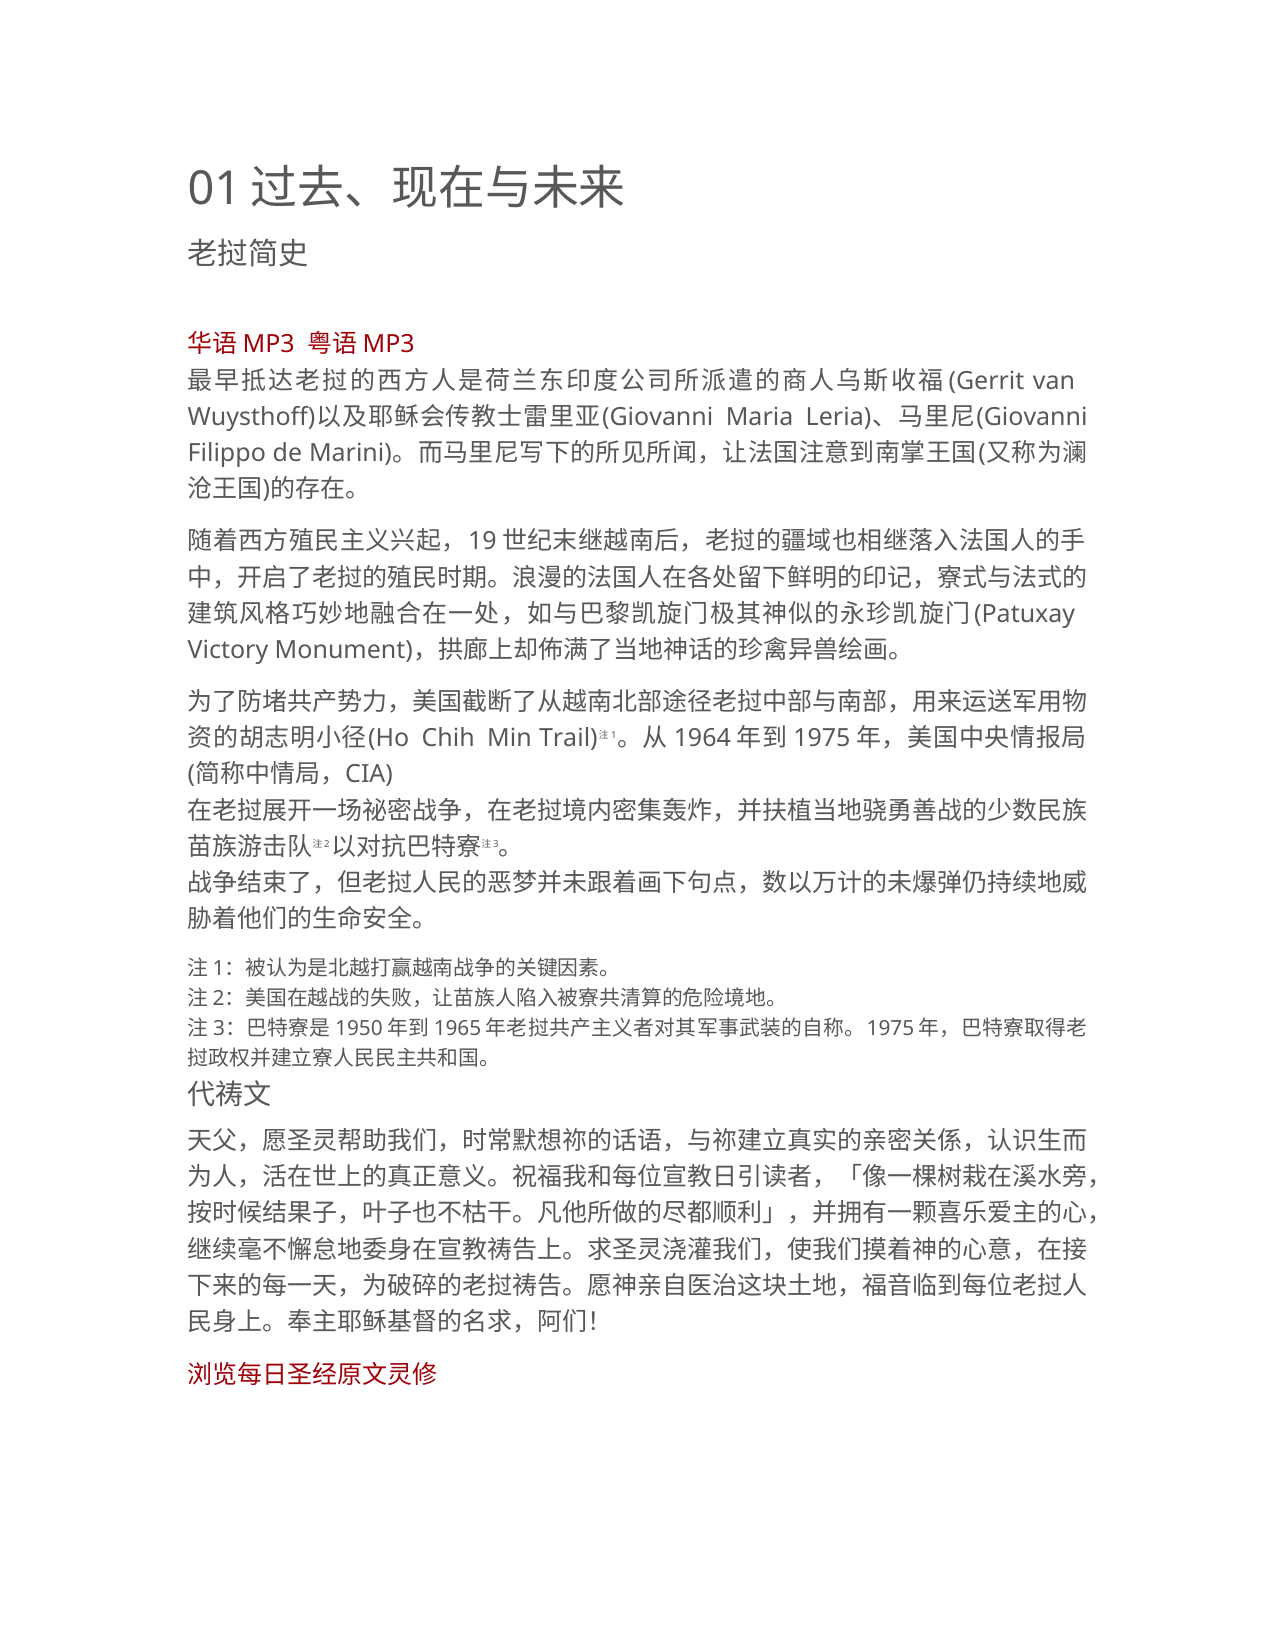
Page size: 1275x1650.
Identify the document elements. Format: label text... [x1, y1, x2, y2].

text 最早抵达老挝的西方人是荷兰东印度公司所派遣的商人乌斯收福(Gerrit van Wuysthoff)以及耶稣会传教士雷里亚(Giovanni Maria Leria)、马里尼(Giovanni Filippo de Marini)。而马里尼写下的所见所闻，让法国注意到南掌王国(又称为澜沧王国)的存在。 [187, 360, 1087, 505]
text 随着西方殖民主义兴起，19世纪末继越南后，老挝的疆域也相继落入法国人的手中，开启了老挝的殖民时期。浪漫的法国人在各处留下鲜明的印记，寮式与法式的建筑风格巧妙地融合在一处，如与巴黎凯旋门极其神似的永珍凯旋门(Patuxay Victory Monument)，拱廊上却佈满了当地神话的珍禽异兽绘画。 [187, 521, 1087, 666]
text 注1：被认为是北越打赢越南战争的关键因素。 [187, 951, 1087, 981]
text 在老挝展开一场祕密战争，在老挝境内密集轰炸，并扶植当地骁勇善战的少数民族苗族游击队注2以对抗巴特寮注3。 [187, 790, 1087, 863]
text 注2：美国在越战的失败，让苗族人陷入被寮共清算的危险境地。 [187, 981, 1087, 1011]
text 代祷文 [187, 1072, 1087, 1113]
text 华语MP3 粤语MP3 [187, 324, 1087, 360]
text 注3：巴特寮是1950年到1965年老挝共产主义者对其军事武装的自称。1975年，巴特寮取得老挝政权并建立寮人民民主共和国。 [187, 1011, 1087, 1072]
text 为了防堵共产势力，美国截断了从越南北部途径老挝中部与南部，用来运送军用物资的胡志明小径(Ho Chih Min Trail)注1。从1964年到1975年，美国中央情报局(简称中情局，CIA) [187, 681, 1087, 790]
text 浏览每日圣经原文灵修 [187, 1354, 1087, 1391]
text 老挝简史 [187, 226, 1087, 273]
text 01过去、现在与未来 [187, 150, 1087, 218]
text 战争结束了，但老挝人民的恶梦并未跟着画下句点，数以万计的未爆弹仍持续地威胁着他们的生命安全。 [187, 863, 1087, 935]
text 天父，愿圣灵帮助我们，时常默想祢的话语，与祢建立真实的亲密关係，认识生而为人，活在世上的真正意义。祝福我和每位宣教日引读者，「像一棵树栽在溪水旁，按时候结果子，叶子也不枯干。凡他所做的尽都顺利」，并拥有一颗喜乐爱主的心，继续毫不懈怠地委身在宣教祷告上。求圣灵浇灌我们，使我们摸着神的心意，在接下来的每一天，为破碎的老挝祷告。愿神亲自医治这块土地，福音临到每位老挝人民身上。奉主耶稣基督的名求，阿们！ [187, 1120, 1087, 1338]
